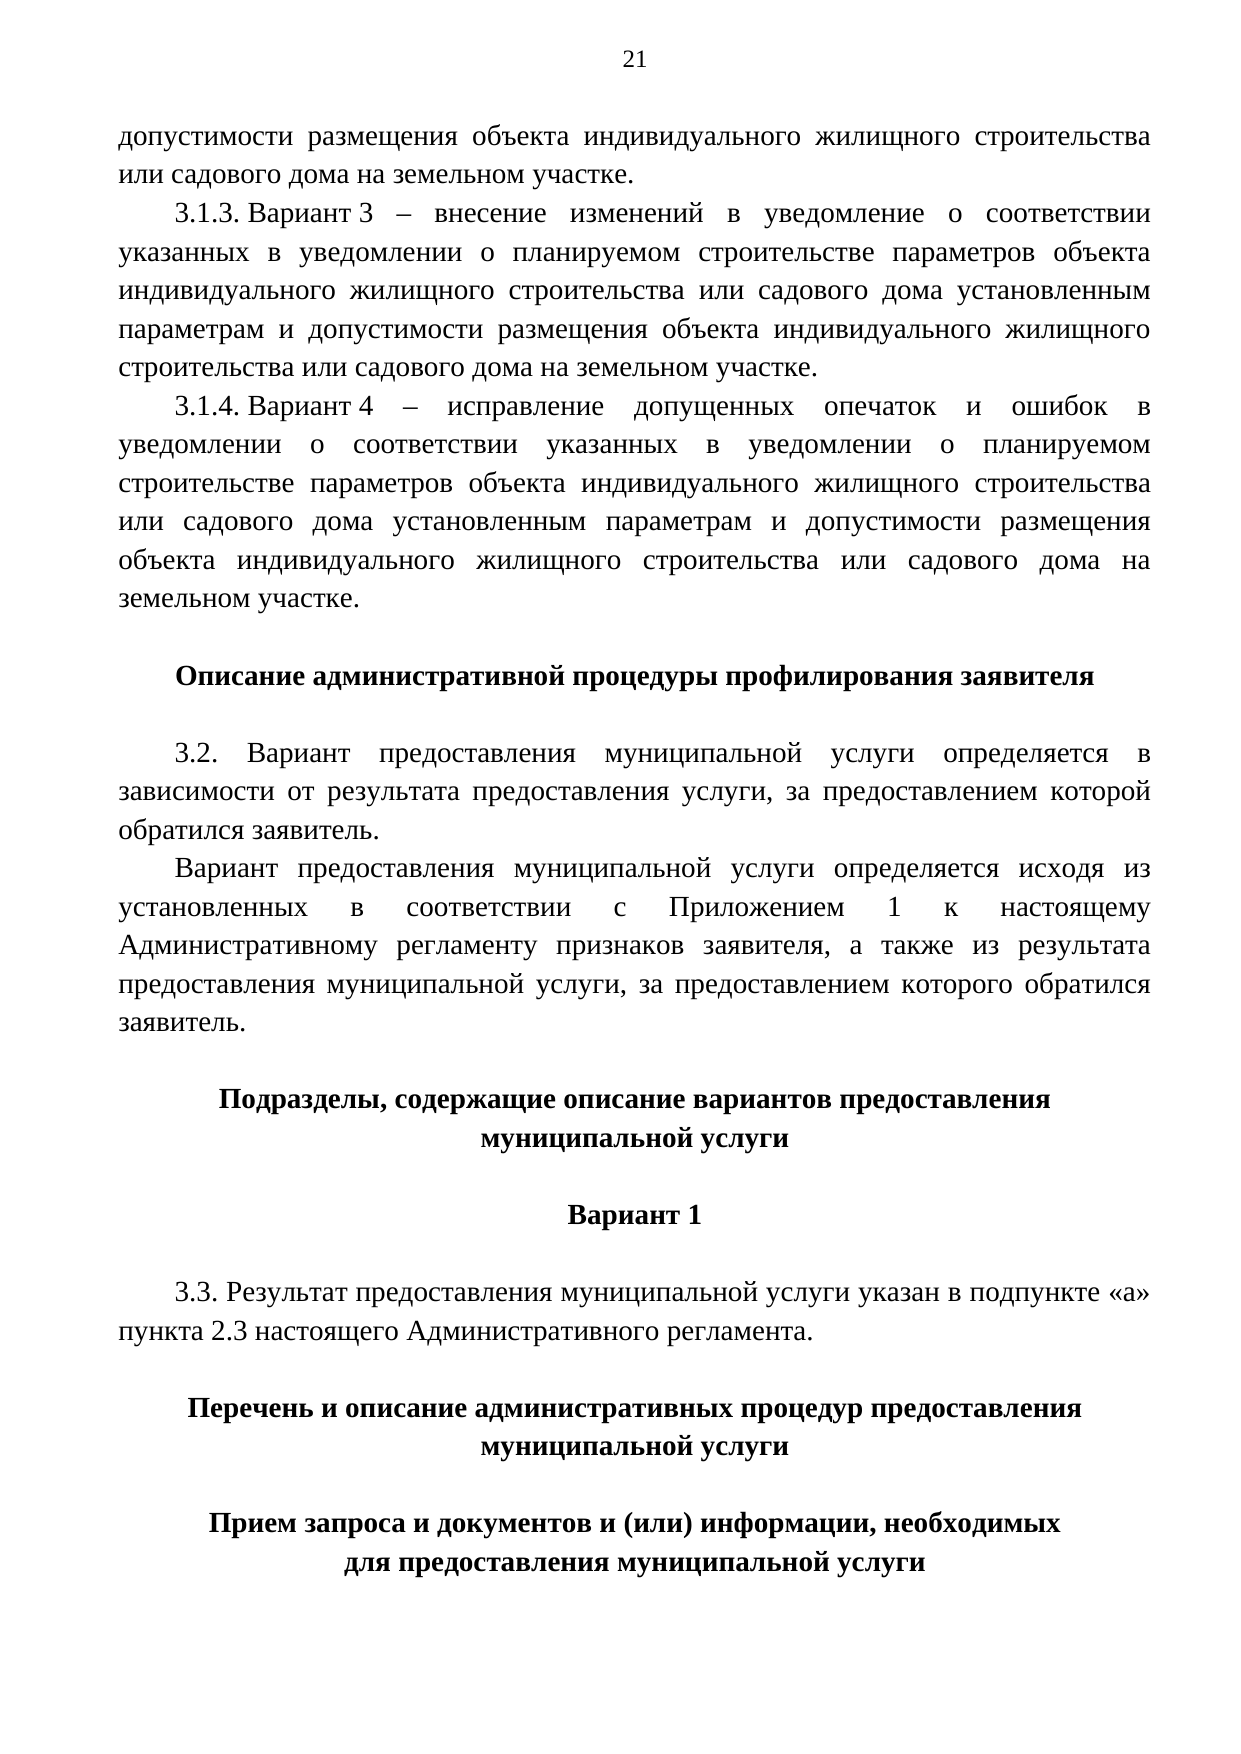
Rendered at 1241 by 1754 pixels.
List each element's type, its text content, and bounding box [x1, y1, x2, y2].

title Перечень и описание административных процедур предоставления [118, 1390, 1152, 1423]
title для предоставления муниципальной услуги [118, 1544, 1152, 1578]
text 3.1.3. Вариант 3 – внесение изменений в уведомление о соответствии указанных в уведомлении о планируемом строительстве параметров объекта индивидуального жилищного строительства или садового дома установленным параметрам и допустимости размещения объекта индивидуального жилищного строительства или садового дома на земельном участке. [118, 195, 1152, 383]
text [118, 118, 1152, 190]
text Вариант предоставления муниципальной услуги определяется исходя из установленных в соответствии с Приложением 1 к настоящему Административному регламенту признаков заявителя, а также из результата предоставления муниципальной услуги, за предоставлением которого обратился заявитель. [118, 850, 1152, 1038]
text 3.2. Вариант предоставления муниципальной услуги определяется в зависимости от результата предоставления услуги, за предоставлением которой обратился заявитель. [118, 735, 1152, 845]
text 3.1.4. Вариант 4 – исправление допущенных опечаток и ошибок в уведомлении о соответствии указанных в уведомлении о планируемом строительстве параметров объекта индивидуального жилищного строительства или садового дома установленным параметрам и допустимости размещения объекта индивидуального жилищного строительства или садового дома на земельном участке. [118, 388, 1152, 614]
title Вариант 1 [118, 1197, 1152, 1231]
text 3.3. Результат предоставления муниципальной услуги указан в подпункте «а» пункта 2.3 настоящего Административного регламента. [118, 1274, 1152, 1346]
title Описание административной процедуры профилирования заявителя [118, 658, 1152, 691]
title Прием запроса и документов и (или) информации, необходимых [118, 1506, 1152, 1539]
title муниципальной услуги [118, 1428, 1152, 1462]
title Подразделы, содержащие описание вариантов предоставления муниципальной услуги [118, 1082, 1152, 1154]
